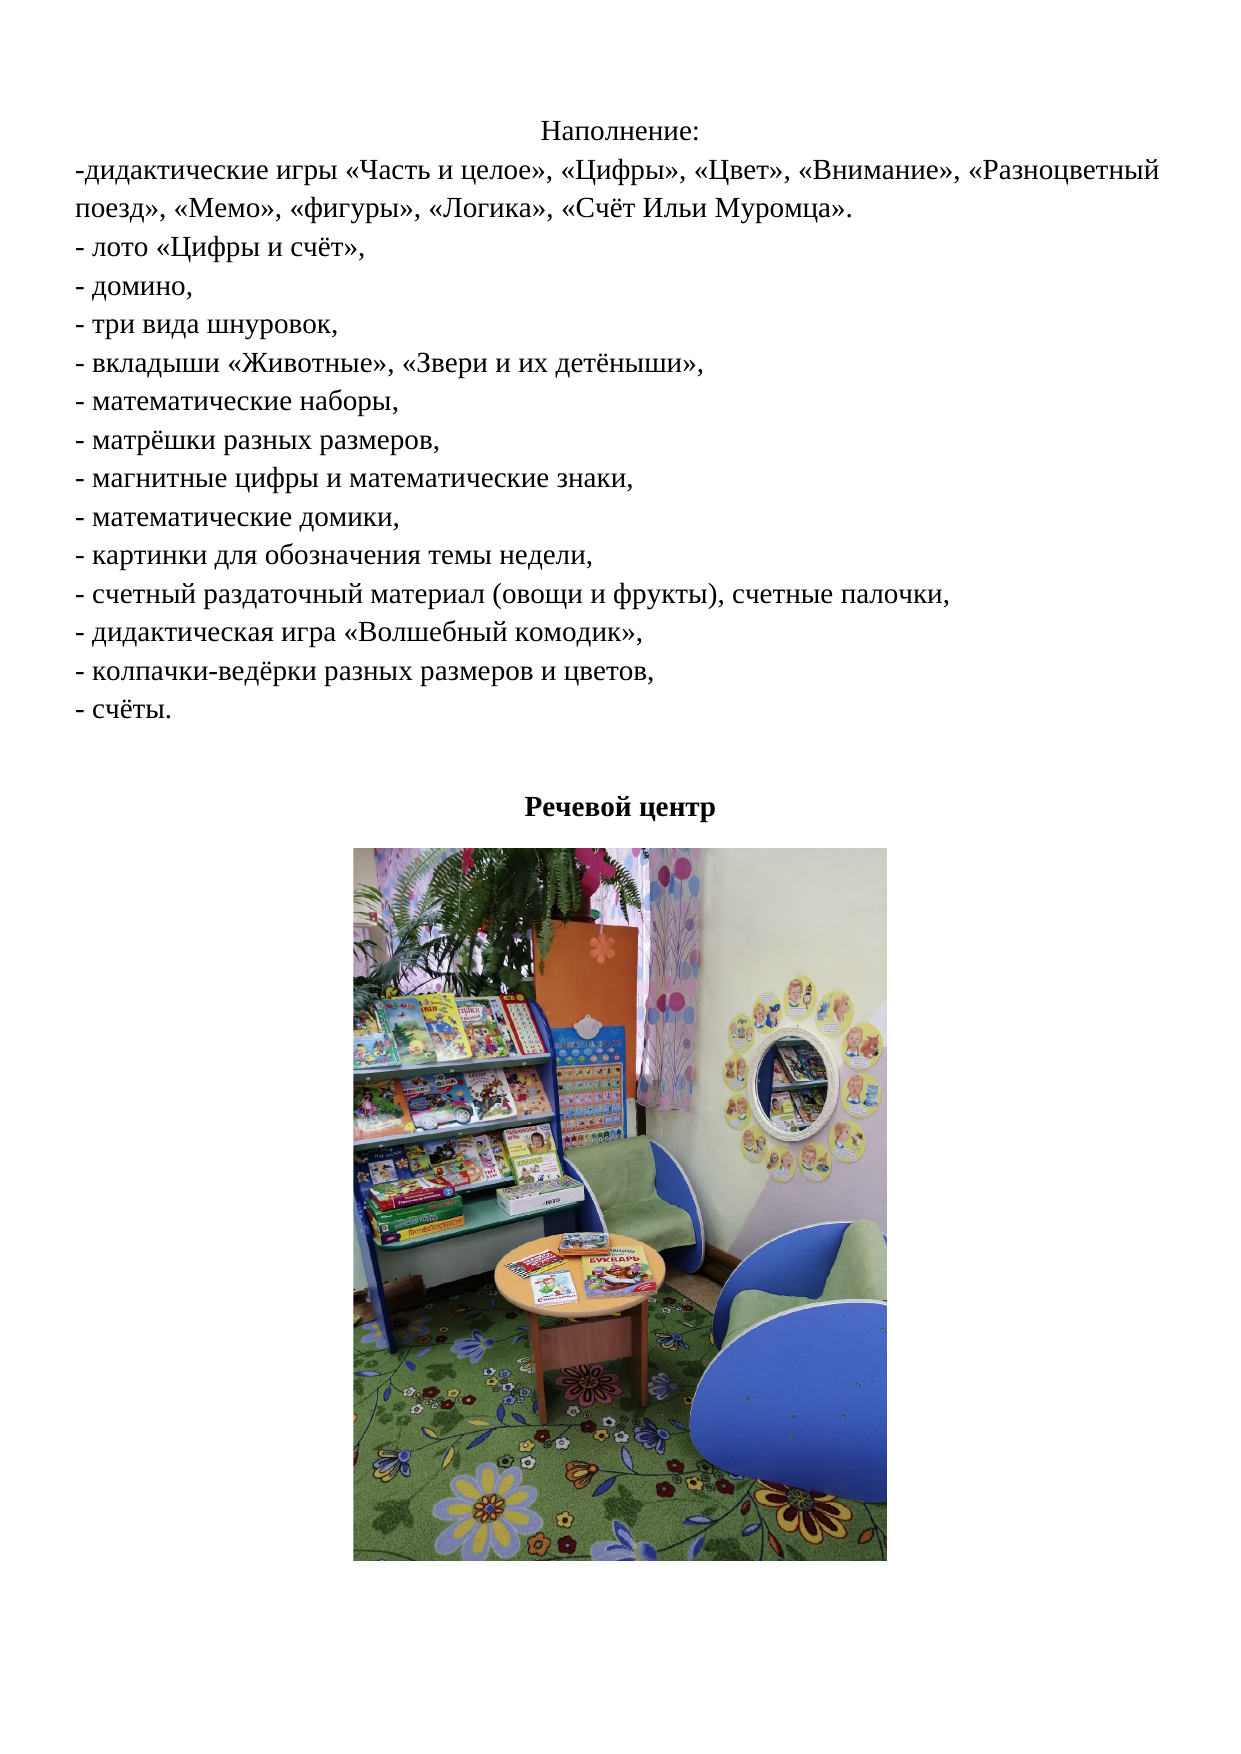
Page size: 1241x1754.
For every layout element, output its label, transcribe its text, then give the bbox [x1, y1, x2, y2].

text - картинки для обозначения темы недели, [75, 537, 1165, 571]
text - математические домики, [75, 499, 1165, 532]
text - счёты. [75, 692, 1165, 725]
text - колпачки-ведёрки разных размеров и цветов, [75, 653, 1165, 687]
text - лото «Цифры и счёт», [75, 229, 1165, 263]
text -дидактические игры «Часть и целое», «Цифры», «Цвет», «Внимание», «Разноцветный поезд», «Мемо», «фигуры», «Логика», «Счёт Ильи Муромца». [75, 152, 1165, 224]
text - три вида шнуровок, [75, 306, 1165, 340]
text - магнитные цифры и математические знаки, [75, 460, 1165, 494]
text - счетный раздаточный материал (овощи и фрукты), счетные палочки, [75, 576, 1165, 609]
text - вкладыши «Животные», «Звери и их детёныши», [75, 345, 1165, 378]
text Речевой центр [75, 789, 1165, 823]
picture [353, 848, 887, 1561]
text - математические наборы, [75, 383, 1165, 417]
text Наполнение: [75, 113, 1165, 147]
text - дидактическая игра «Волшебный комодик», [75, 614, 1165, 648]
text - матрёшки разных размеров, [75, 422, 1165, 455]
text - домино, [75, 268, 1165, 301]
